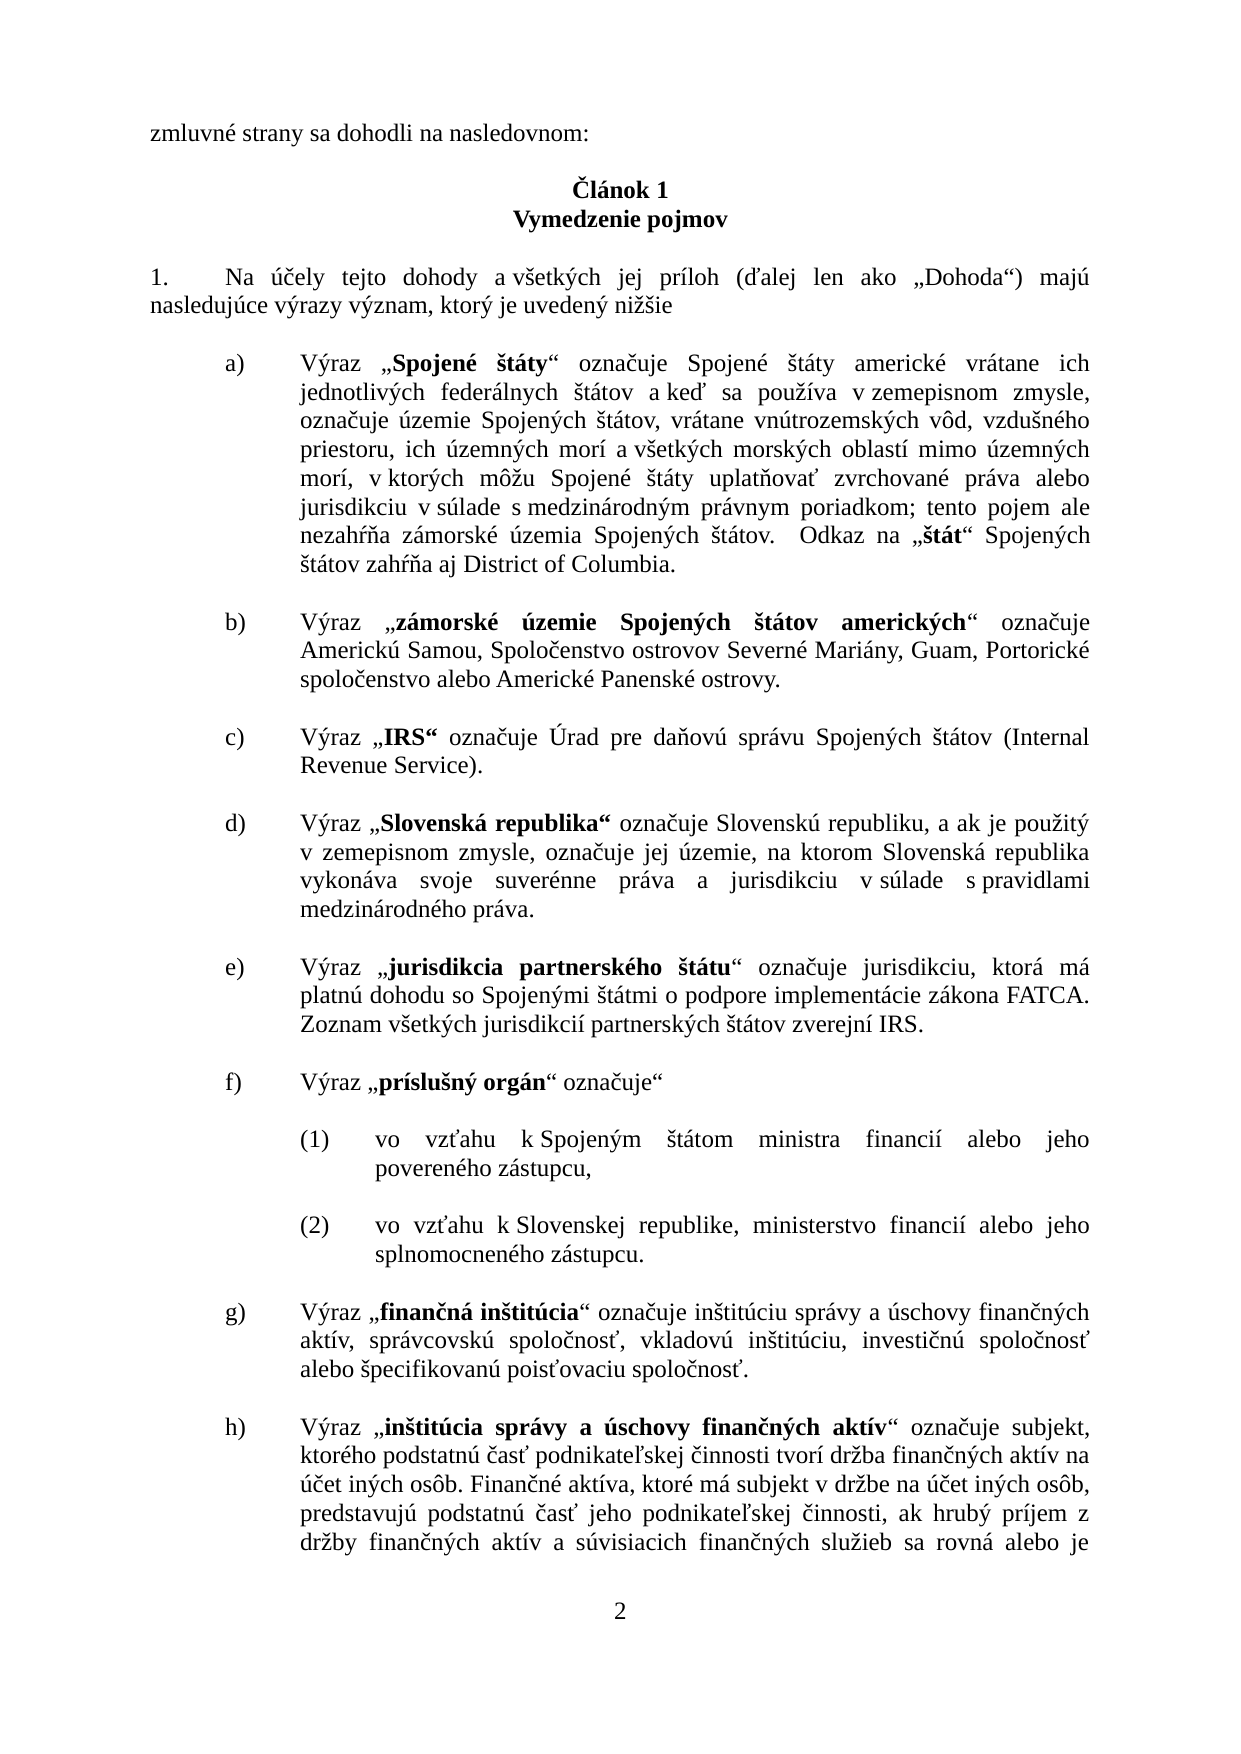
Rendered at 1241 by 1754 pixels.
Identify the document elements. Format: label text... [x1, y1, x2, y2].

list vo vzťahu k Spojeným štátom ministra financií alebo jeho povereného zástupcu, [300, 1124, 1090, 1182]
list Výraz „IRS“ označuje Úrad pre daňovú správu Spojených štátov (Internal Revenue Service). [225, 722, 1090, 779]
text zmluvné strany sa dohodli na nasledovnom: [150, 118, 1090, 147]
list Výraz „zámorské územie Spojených štátov amerických“ označuje Americkú Samou, Spoločenstvo ostrovov Severné Mariány, Guam, Portorické spoločenstvo alebo Americké Panenské ostrovy. [225, 607, 1090, 693]
list vo vzťahu k Slovenskej republike, ministerstvo financií alebo jeho splnomocneného zástupcu. [300, 1211, 1090, 1268]
text Článok 1 [150, 176, 1090, 204]
list Výraz „Slovenská republika“ označuje Slovenskú republiku, a ak je použitý v zemepisnom zmysle, označuje jej územie, na ktorom Slovenská republika vykonáva svoje suverénne práva a jurisdikciu v súlade s pravidlami medzinárodného práva. [225, 808, 1090, 923]
list Na účely tejto dohody a všetkých jej príloh (ďalej len ako „Dohoda“) majú nasledujúce výrazy význam, ktorý je uvedený nižšie [150, 262, 1090, 319]
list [225, 1412, 1090, 1556]
list Výraz „Spojené štáty“ označuje Spojené štáty americké vrátane ich jednotlivých federálnych štátov a keď sa používa v zemepisnom zmysle, označuje územie Spojených štátov, vrátane vnútrozemských vôd, vzdušného priestoru, ich územných morí a všetkých morských oblastí mimo územných morí, v ktorých môžu Spojené štáty uplatňovať zvrchované práva alebo jurisdikciu v súlade s medzinárodným právnym poriadkom; tento pojem ale nezahŕňa zámorské územia Spojených štátov. Odkaz na „štát“ Spojených štátov zahŕňa aj District of Columbia. [225, 348, 1090, 578]
list Výraz „príslušný orgán“ označuje“ [225, 1067, 1090, 1096]
text Vymedzenie pojmov [150, 204, 1090, 233]
list Výraz „finančná inštitúcia“ označuje inštitúciu správy a úschovy finančných aktív, správcovskú spoločnosť, vkladovú inštitúciu, investičnú spoločnosť alebo špecifikovanú poisťovaciu spoločnosť. [225, 1297, 1090, 1383]
list Výraz „jurisdikcia partnerského štátu“ označuje jurisdikciu, ktorá má platnú dohodu so Spojenými štátmi o podpore implementácie zákona FATCA. Zoznam všetkých jurisdikcií partnerských štátov zverejní IRS. [225, 952, 1090, 1038]
